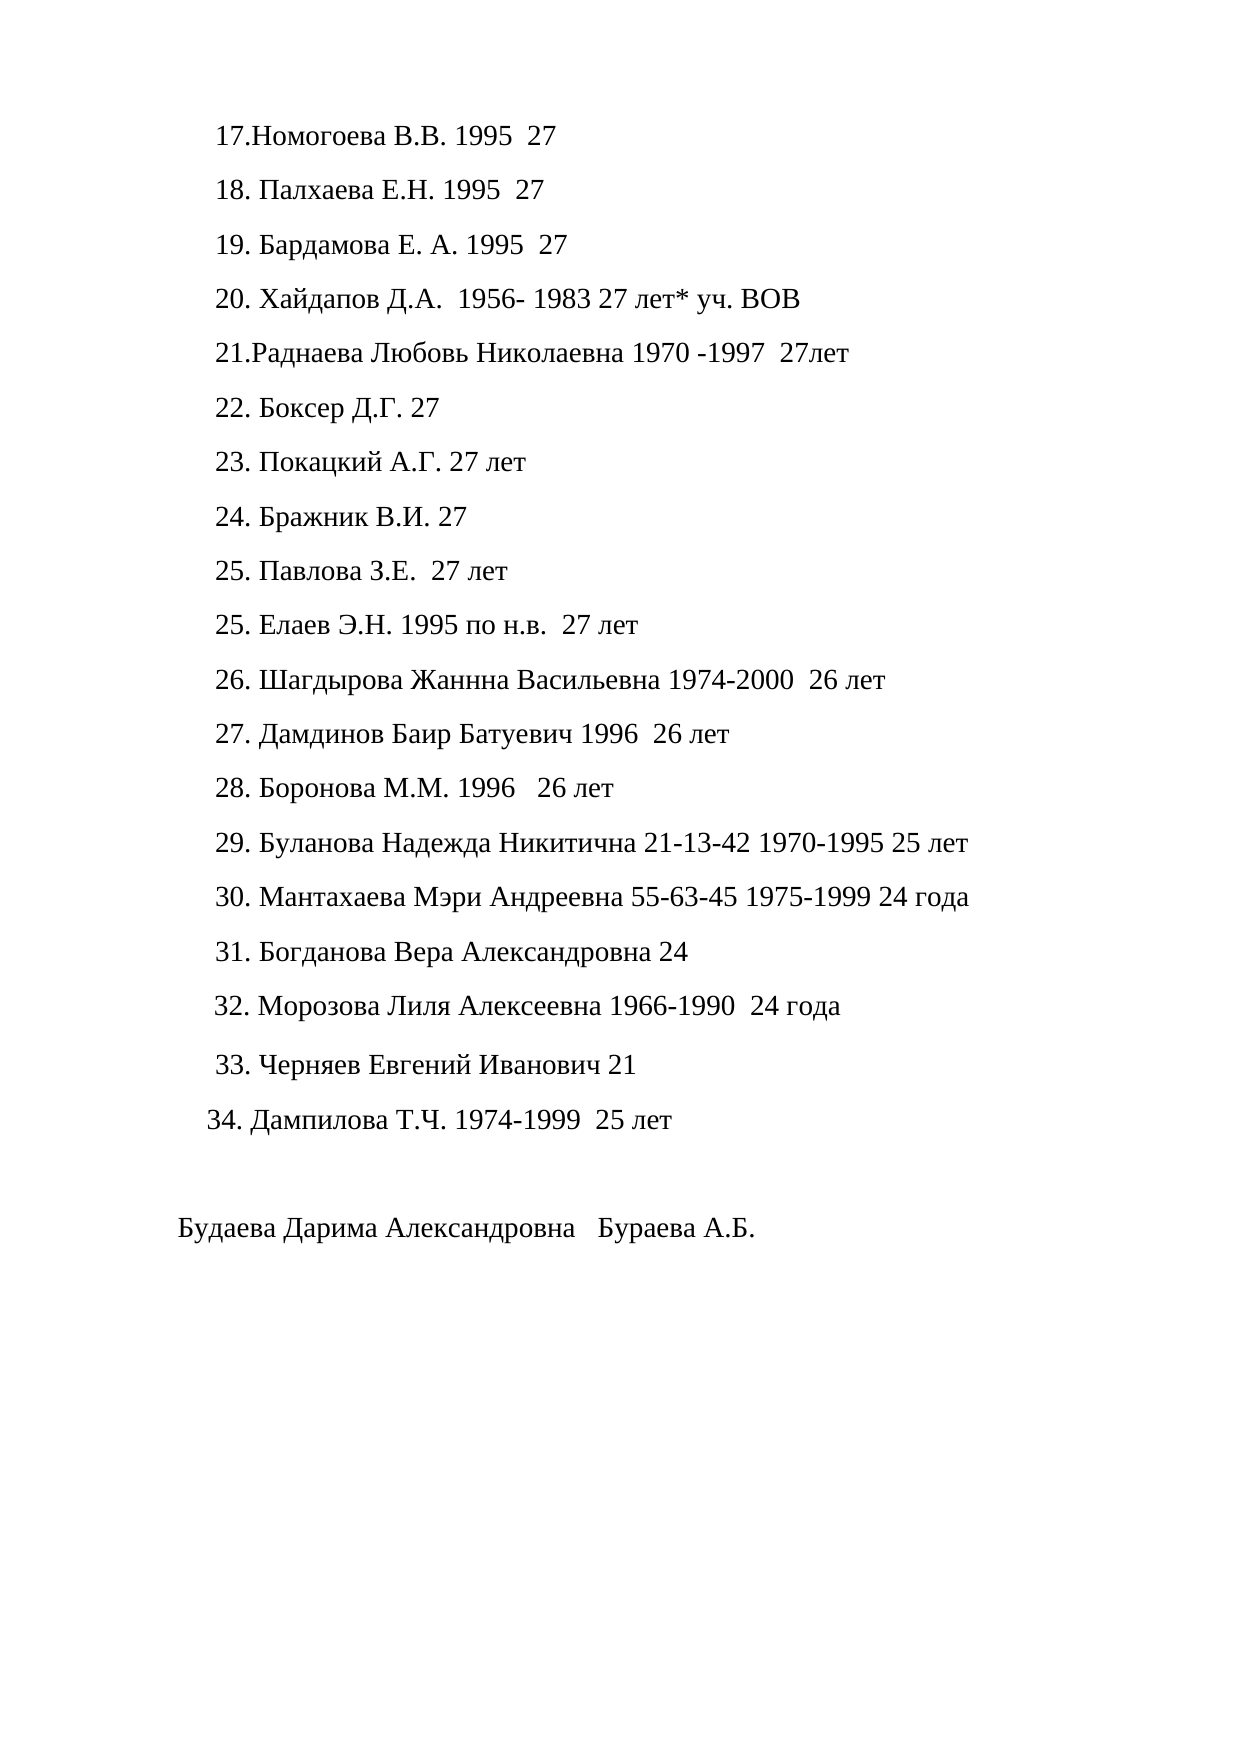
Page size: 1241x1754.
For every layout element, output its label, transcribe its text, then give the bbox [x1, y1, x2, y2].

text 20. Хайдапов Д.А. 1956- 1983 27 лет* уч. ВОВ [215, 281, 1152, 315]
text 18. Палхаева Е.Н. 1995 27 [215, 172, 1152, 206]
text 28. Боронова М.М. 1996 26 лет [215, 771, 1152, 804]
text 21.Раднаева Любовь Николаевна 1970 -1997 27лет [215, 336, 1152, 369]
text 17.Номогоева В.В. 1995 27 [215, 118, 1152, 152]
text 24. Бражник В.И. 27 [215, 499, 1152, 532]
text 32. Морозова Лиля Алексеевна 1966-1990 24 года [177, 988, 1152, 1022]
text 23. Покацкий А.Г. 27 лет [215, 444, 1152, 478]
text 25. Елаев Э.Н. 1995 по н.в. 27 лет [215, 607, 1152, 641]
text 33. Черняев Евгений Иванович 21 [215, 1047, 1152, 1081]
text Будаева Дарима Александровна Бураева А.Б. [177, 1211, 1152, 1244]
text 27. Дамдинов Баир Батуевич 1996 26 лет [215, 716, 1152, 750]
text 25. Павлова З.Е. 27 лет [215, 553, 1152, 587]
text 22. Боксер Д.Г. 27 [215, 390, 1152, 423]
text 19. Бардамова Е. А. 1995 27 [215, 227, 1152, 260]
text 31. Богданова Вера Александровна 24 [215, 934, 1152, 967]
text 29. Буланова Надежда Никитична 21-13-42 1970-1995 25 лет [215, 825, 1152, 858]
text 26. Шагдырова Жаннна Васильевна 1974-2000 26 лет [215, 662, 1152, 695]
text 34. Дампилова Т.Ч. 1974-1999 25 лет [177, 1102, 1152, 1135]
text 30. Мантахаева Мэри Андреевна 55-63-45 1975-1999 24 года [215, 879, 1152, 913]
